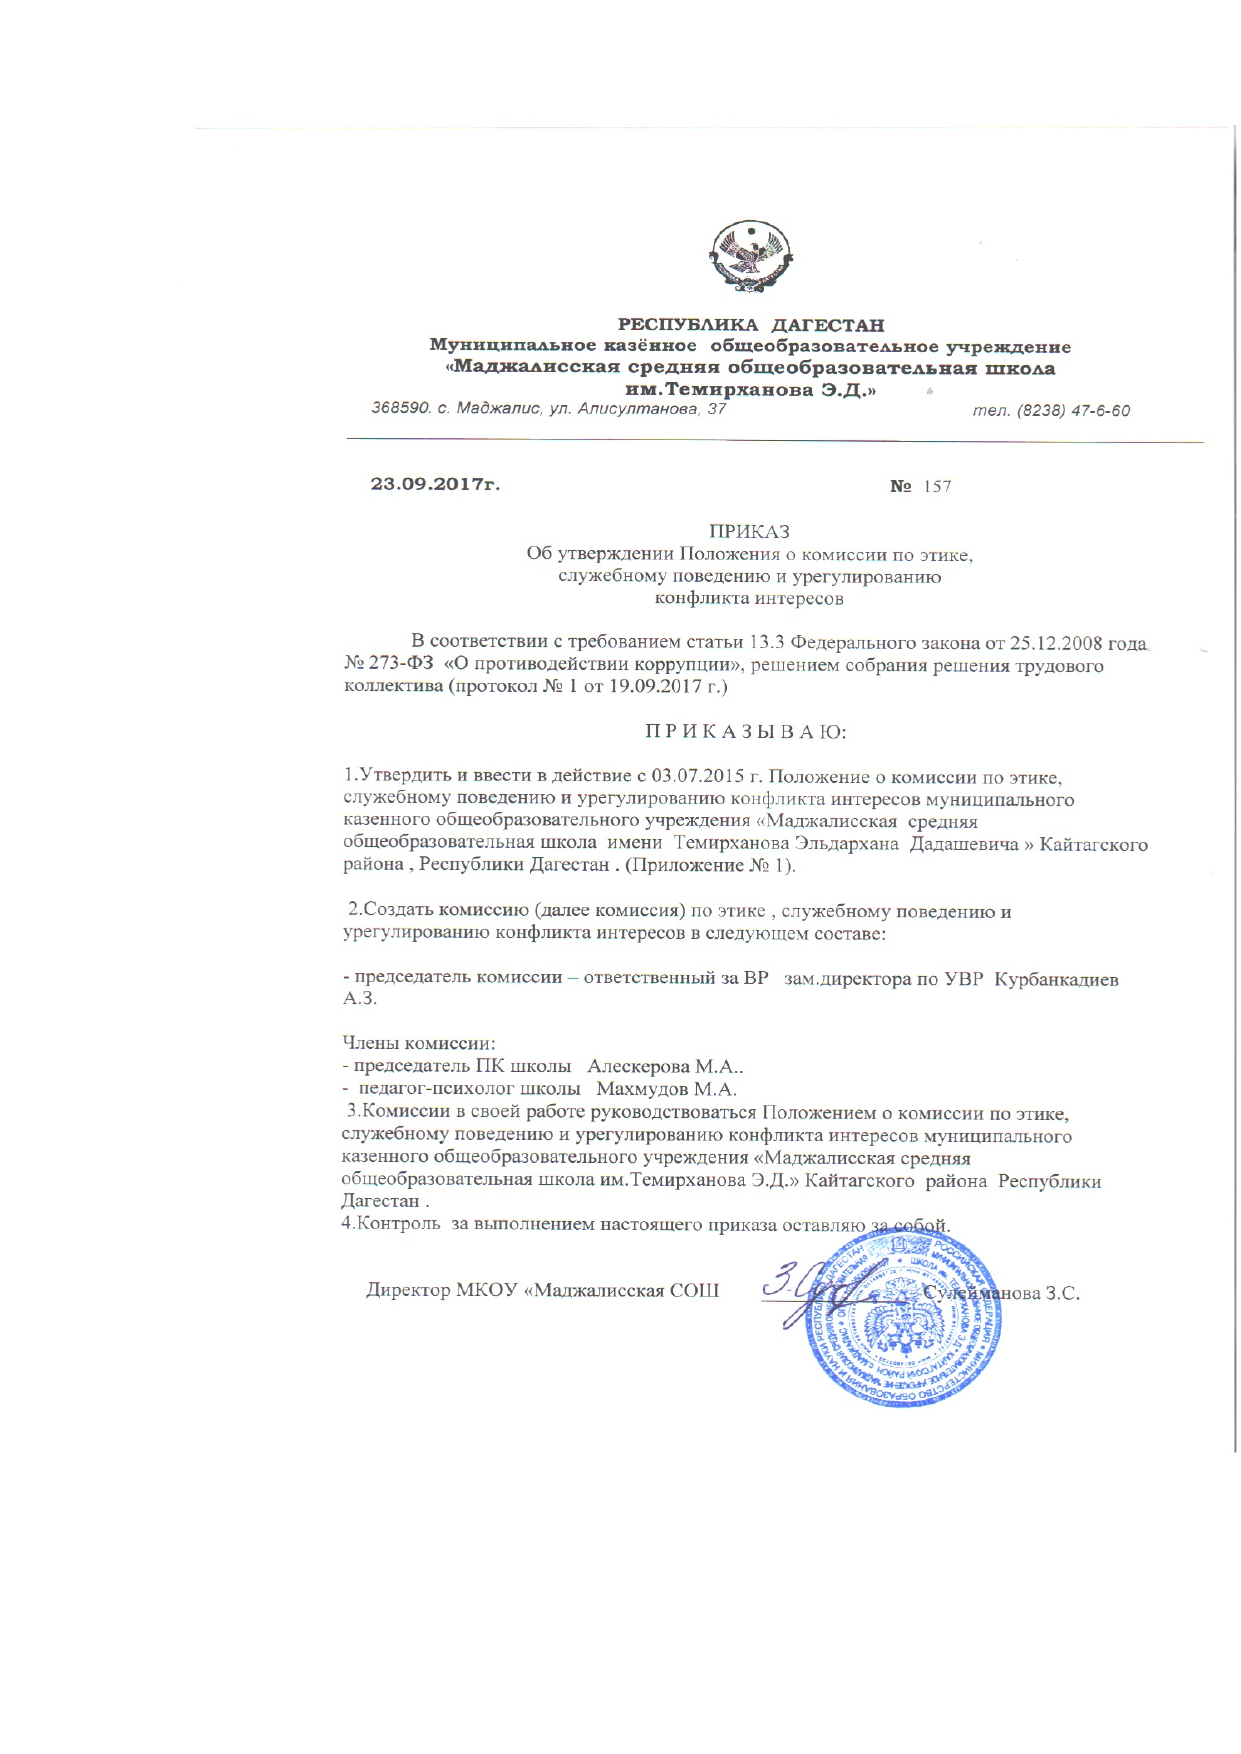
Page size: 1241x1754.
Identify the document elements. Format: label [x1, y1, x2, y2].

picture [177, 118, 1237, 1456]
